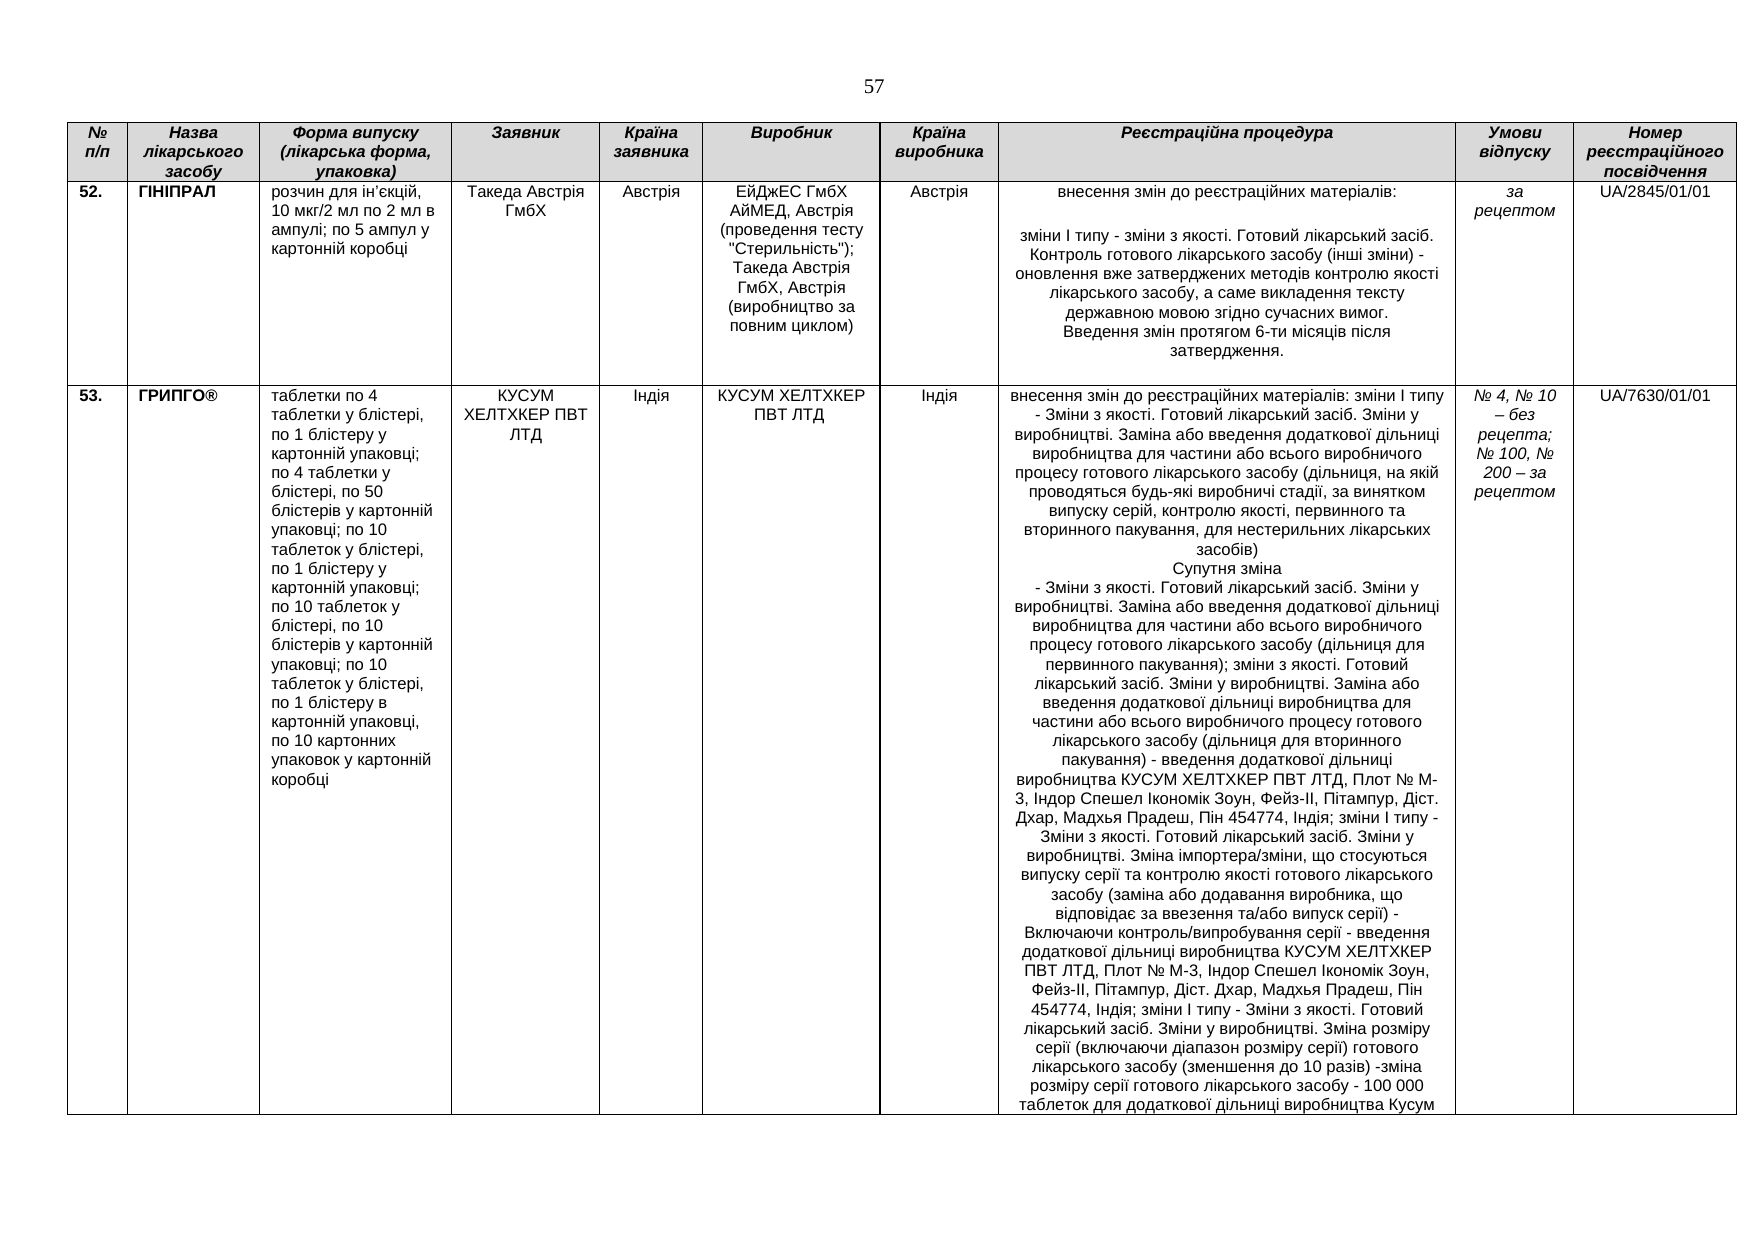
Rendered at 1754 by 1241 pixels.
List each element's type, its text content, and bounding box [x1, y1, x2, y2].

table_cell ГІНІПРАЛ [128, 182, 259, 385]
table_header Виробник [703, 123, 879, 181]
table_header Реєстраційна процедура [999, 123, 1455, 181]
table_cell внесення змін до реєстраційних матеріалів: зміни І типу - зміни з якості. Готовий лікарський засіб. Контроль готового лікарського засобу (інші зміни) - оновлення вже затверджених методів контролю якості лікарського засобу, а саме викладення тексту державною мовою згідно сучасних вимог. Введення змін протягом 6-ти місяців після затвердження. [999, 182, 1455, 385]
table_cell Австрія [881, 182, 998, 385]
table_cell Австрія [600, 182, 702, 385]
table_cell [68, 182, 127, 385]
table_header Номер реєстраційного посвідчення [1574, 123, 1736, 181]
table_cell Такеда Австрія ГмбХ [452, 182, 599, 385]
table_cell КУСУМ ХЕЛТХКЕР ПВТ ЛТД [452, 386, 599, 1114]
table_cell КУСУМ ХЕЛТХКЕР ПВТ ЛТД [703, 386, 879, 1114]
table_cell ГРИПГО® [128, 386, 259, 1114]
table_cell Індія [881, 386, 998, 1114]
table_cell [68, 386, 127, 1114]
table_cell Індія [600, 386, 702, 1114]
table_header Форма випуску (лікарська форма, упаковка) [260, 123, 451, 181]
table_cell розчин для ін’єкцій, 10 мкг/2 мл по 2 мл в ампулі; по 5 ампул у картонній коробці [260, 182, 451, 385]
table_header Заявник [452, 123, 599, 181]
table_header Країна виробника [881, 123, 998, 181]
table_cell UA/2845/01/01 [1574, 182, 1736, 385]
table_cell за рецептом [1456, 182, 1573, 385]
table_header Країна заявника [600, 123, 702, 181]
table_cell ЕйДжЕС ГмбХ АйМЕД, Австрія (проведення тесту "Стерильність"); Такеда Австрія ГмбХ, Австрія (виробництво за повним циклом) [703, 182, 879, 385]
table_header Умови відпуску [1456, 123, 1573, 181]
table_cell № 4, № 10 – без рецепта; № 100, № 200 – за рецептом [1456, 386, 1573, 1114]
table_header Назва лікарського засобу [128, 123, 259, 181]
table_header № п/п [68, 123, 127, 181]
table_cell UA/7630/01/01 [1574, 386, 1736, 1114]
